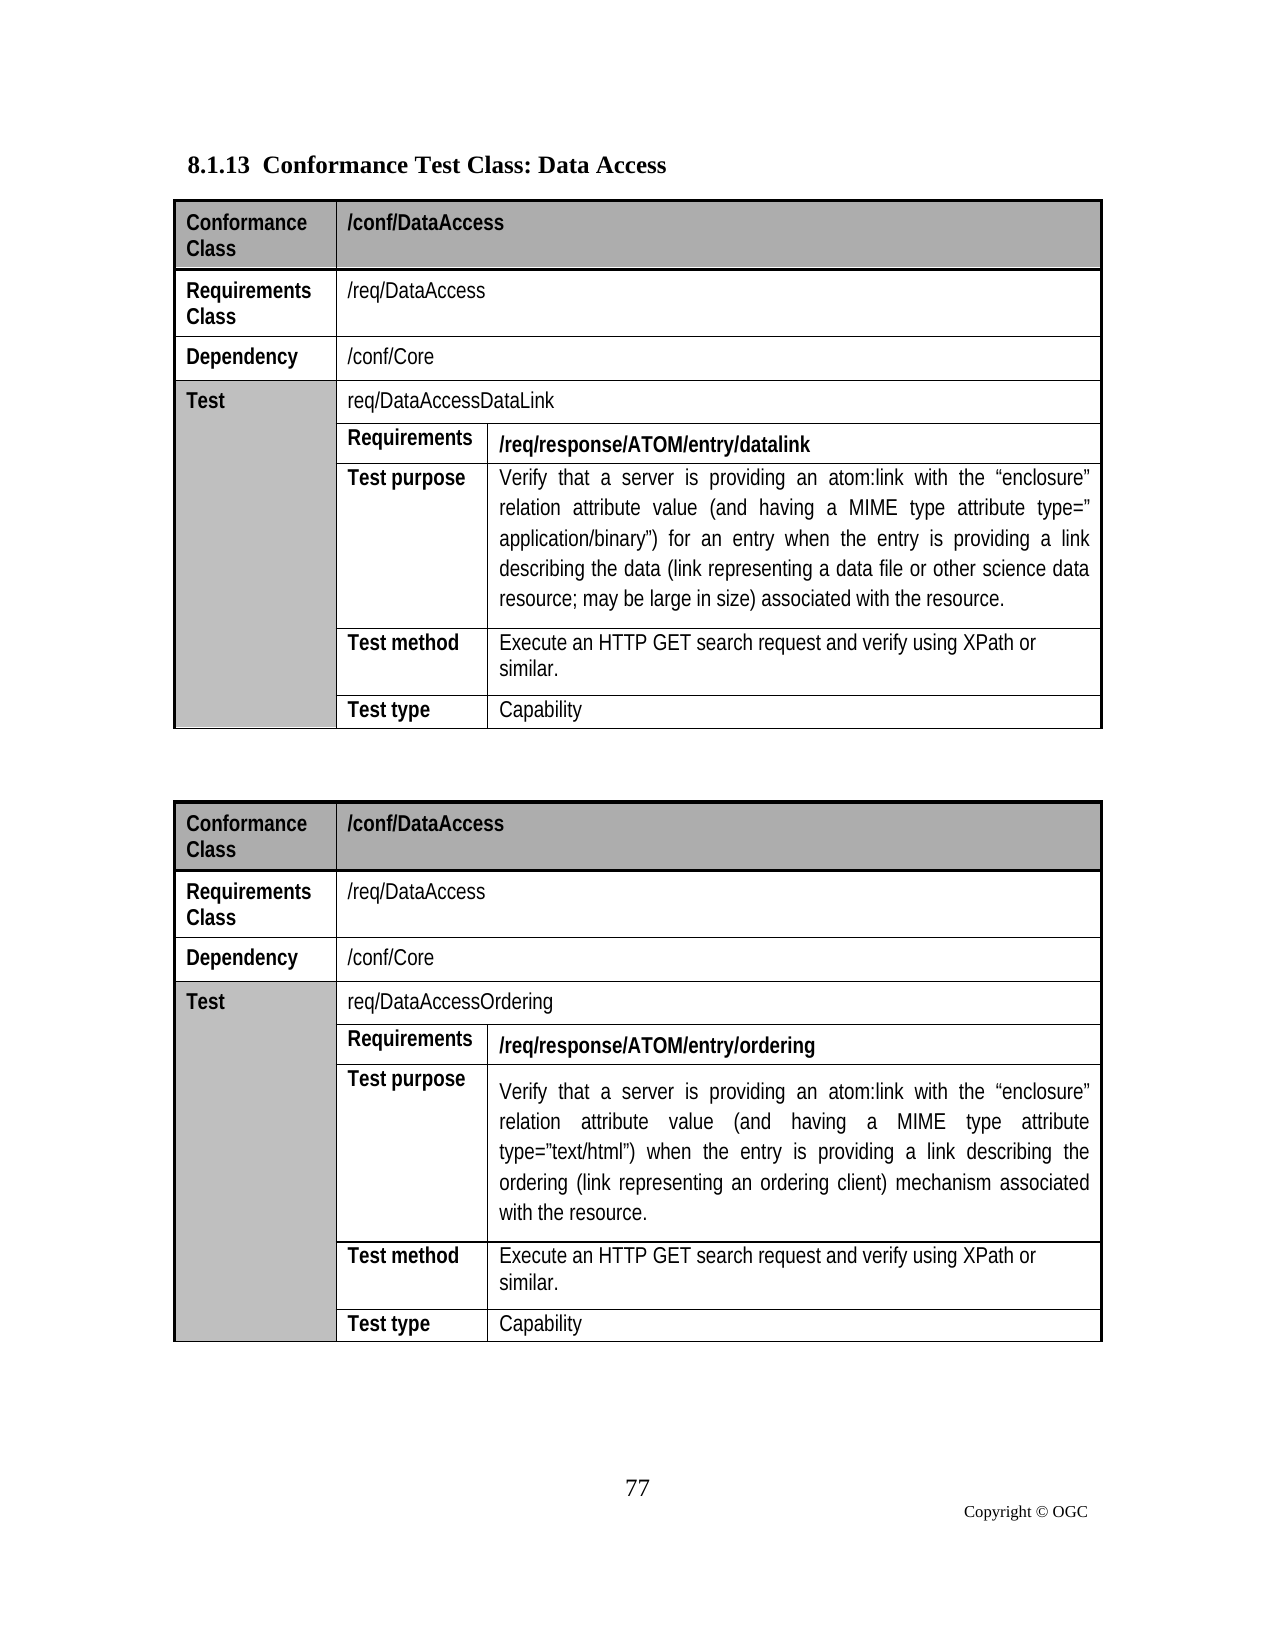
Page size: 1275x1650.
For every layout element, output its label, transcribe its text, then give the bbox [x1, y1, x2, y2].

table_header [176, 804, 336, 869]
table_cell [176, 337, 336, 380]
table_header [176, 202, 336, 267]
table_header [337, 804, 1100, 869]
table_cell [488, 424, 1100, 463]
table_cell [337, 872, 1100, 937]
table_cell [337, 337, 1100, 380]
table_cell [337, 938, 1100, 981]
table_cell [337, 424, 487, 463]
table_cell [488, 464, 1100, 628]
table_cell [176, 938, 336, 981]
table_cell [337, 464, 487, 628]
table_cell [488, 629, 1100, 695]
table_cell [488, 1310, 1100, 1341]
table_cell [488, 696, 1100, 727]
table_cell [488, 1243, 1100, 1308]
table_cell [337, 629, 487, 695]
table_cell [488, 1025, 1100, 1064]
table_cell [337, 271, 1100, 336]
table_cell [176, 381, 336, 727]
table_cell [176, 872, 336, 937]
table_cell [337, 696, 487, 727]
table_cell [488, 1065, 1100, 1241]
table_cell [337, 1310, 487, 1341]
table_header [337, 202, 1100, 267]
subtitle Conformance Test Class: Data Access [187, 150, 1087, 179]
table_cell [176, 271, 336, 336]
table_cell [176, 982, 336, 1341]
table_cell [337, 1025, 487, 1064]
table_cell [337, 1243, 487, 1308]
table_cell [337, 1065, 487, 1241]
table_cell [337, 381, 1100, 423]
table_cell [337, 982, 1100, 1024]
